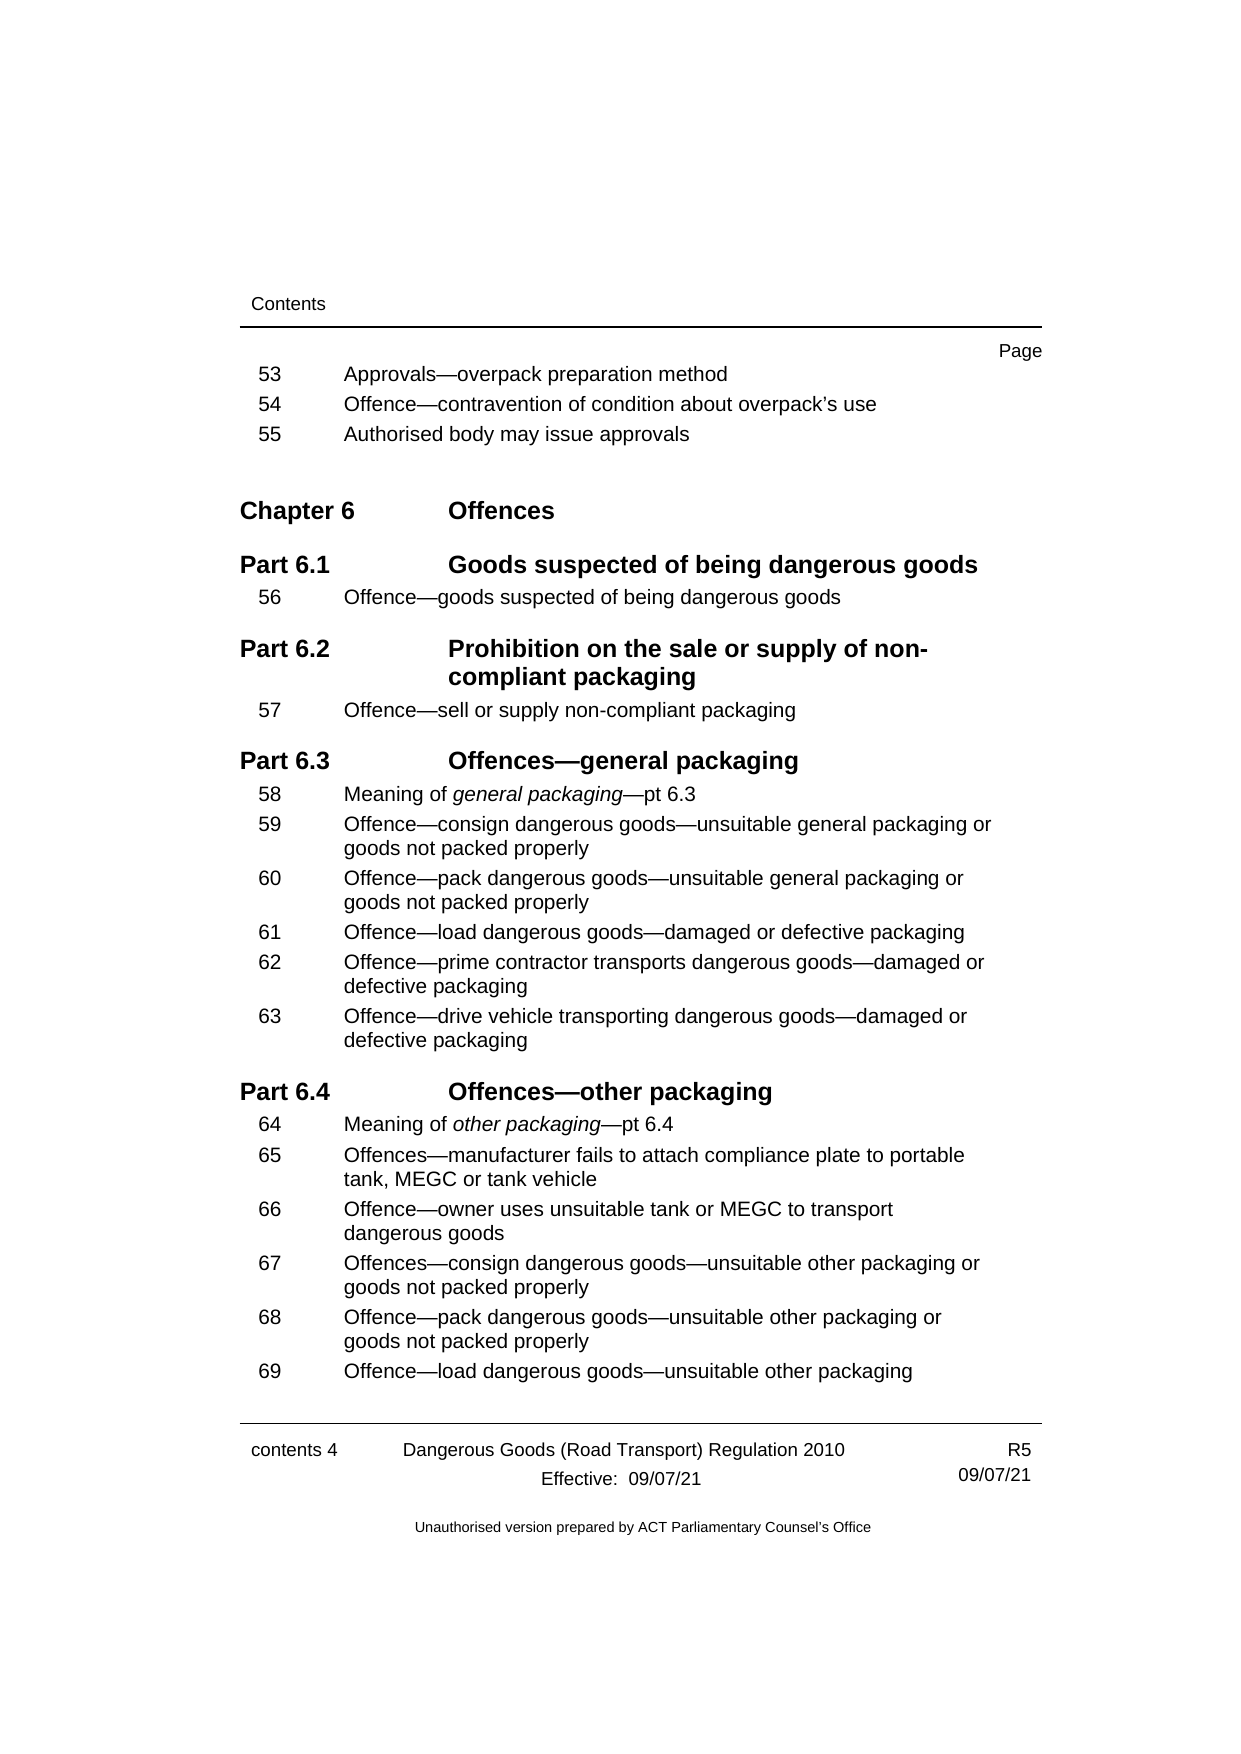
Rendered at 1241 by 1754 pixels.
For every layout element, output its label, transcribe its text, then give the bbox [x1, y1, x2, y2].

text 55 Authorised body may issue approvals 32 [239, 422, 996, 446]
text Part 6.3 Offences—general packaging 36 [239, 746, 996, 775]
text 63 Offence—drive vehicle transporting dangerous goods—damaged or defective packaging 38 [239, 1004, 996, 1052]
text 53 Approvals—overpack preparation method 31 [239, 362, 996, 386]
text Part 6.1 Goods suspected of being dangerous goods 34 [239, 550, 996, 578]
text Chapter 6 Offences 34 [239, 496, 996, 525]
text Part 6.4 Offences—other packaging 39 [239, 1077, 996, 1106]
text 60 Offence—pack dangerous goods—unsuitable general packaging or goods not packed properly 37 [239, 866, 996, 914]
text 69 Offence—load dangerous goods—unsuitable other packaging 42 [239, 1359, 996, 1383]
text 62 Offence—prime contractor transports dangerous goods—damaged or defective packaging 38 [239, 950, 996, 998]
text 67 Offences—consign dangerous goods—unsuitable other packaging or goods not packed properly 40 [239, 1251, 996, 1299]
text 64 Meaning of other packaging—pt 6.4 39 [239, 1112, 996, 1136]
text 65 Offences—manufacturer fails to attach compliance plate to portable tank, MEGC or tank vehicle 39 [239, 1142, 996, 1190]
text 68 Offence—pack dangerous goods—unsuitable other packaging or goods not packed properly 41 [239, 1305, 996, 1353]
text 54 Offence—contravention of condition about overpack’s use 31 [239, 392, 996, 416]
text 58 Meaning of general packaging—pt 6.3 36 [239, 781, 996, 805]
text 56 Offence—goods suspected of being dangerous goods 34 [239, 585, 996, 609]
text 57 Offence—sell or supply non-compliant packaging 35 [239, 697, 996, 721]
text 61 Offence—load dangerous goods—damaged or defective packaging 37 [239, 920, 996, 944]
text Part 6.2 Prohibition on the sale or supply of non-compliant packaging 35 [239, 634, 996, 691]
text 59 Offence—consign dangerous goods—unsuitable general packaging or goods not packed properly 36 [239, 812, 996, 859]
text 66 Offence—owner uses unsuitable tank or MEGC to transport dangerous goods 40 [239, 1197, 996, 1244]
